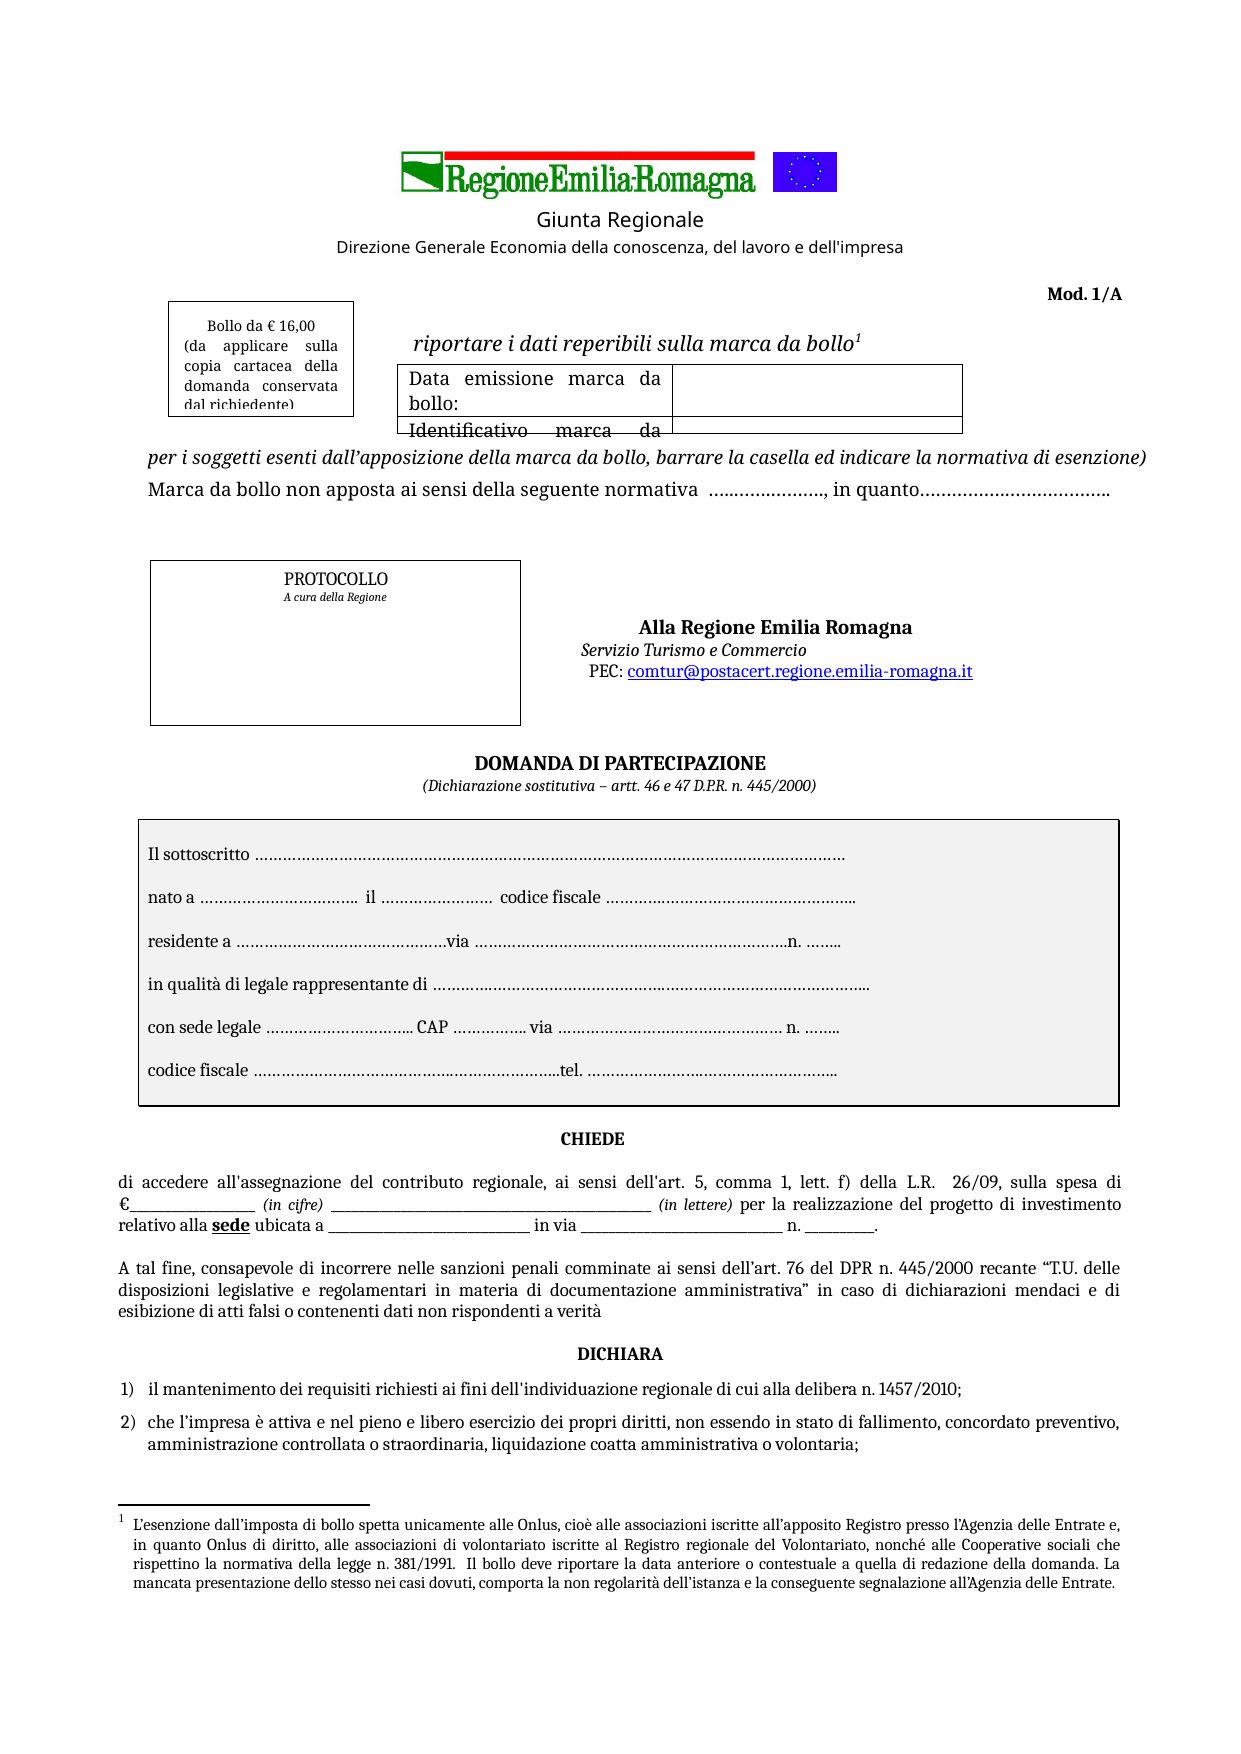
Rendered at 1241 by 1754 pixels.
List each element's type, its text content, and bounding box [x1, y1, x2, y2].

text Giunta Regionale [118, 205, 1122, 234]
text 2) che l’impresa è attiva e nel pieno e libero esercizio dei propri diritti, non essendo in stato di fallimento, concordato preventivo, amministrazione controllata o straordinaria, liquidazione coatta amministrativa o volontaria; [121, 1412, 1122, 1455]
text (Dichiarazione sostitutiva – artt. 46 e 47 D.P.R. n. 445/2000) [118, 776, 1122, 795]
text con sede legale ………………………….. CAP ……………. via ………………………………………… n. …….. [139, 1013, 1118, 1035]
text Alla Regione Emilia Romagna [118, 616, 1122, 639]
text in qualità di legale rappresentante di ………….……………………………….…………………………………….. [139, 970, 1118, 992]
text Il sottoscritto ……………………………………………………………………………………………………………… [139, 841, 1118, 862]
text DOMANDA DI PARTECIPAZIONE [118, 752, 1122, 776]
text riportare i dati reperibili sulla marca da bollo [207, 329, 1122, 358]
text nato a ……………………………. il …………………… codice fiscale ………….………………………………….. [139, 884, 1118, 905]
text Marca da bollo non apposta ai sensi della seguente normativa …..…….………., in quanto…………….……………….. [148, 476, 1152, 501]
text A tal fine, consapevole di incorrere nelle sanzioni penali comminate ai sensi dell’art. 76 del DPR n. 445/2000 recante “T.U. delle disposizioni legislative e regolamentari in materia di documentazione amministrativa” in caso di dichiarazioni mendaci e di esibizione di atti falsi o contenenti dati non rispondenti a verità [118, 1258, 1122, 1322]
text Mod. 1/A [118, 284, 1122, 305]
text Direzione Generale Economia della conoscenza, del lavoro e dell'impresa [118, 234, 1122, 259]
text 1) il mantenimento dei requisiti richiesti ai fini dell'individuazione regionale di cui alla delibera n. 1457/2010; [121, 1378, 1122, 1399]
text CHIEDE [487, 1128, 1122, 1150]
text per i soggetti esenti dall’apposizione della marca da bollo, barrare la casella ed indicare la normativa di esenzione) [118, 444, 1122, 470]
text DICHIARA [118, 1344, 1122, 1366]
text residente a ………………………………………via ………………………………………………………….n. …….. [139, 927, 1118, 948]
picture [395, 147, 846, 206]
text codice fiscale …………………………………….…………………..tel. …………………….……………………….. [139, 1056, 1118, 1078]
text Servizio Turismo e Commercio [118, 639, 1122, 661]
text PEC: comtur@postacert.regione.emilia-romagna.it [192, 661, 1122, 683]
text di accedere all'assegnazione del contributo regionale, ai sensi dell'art. 5, comma 1, lett. f) della L.R. 26/09, sulla spesa di €__________________ (in cifre) ______________________________________________ (in lettere) per la realizzazione del progetto di investimento relativo alla sede ubicata a _____________________________ in via _____________________________ n. __________. [118, 1171, 1122, 1236]
